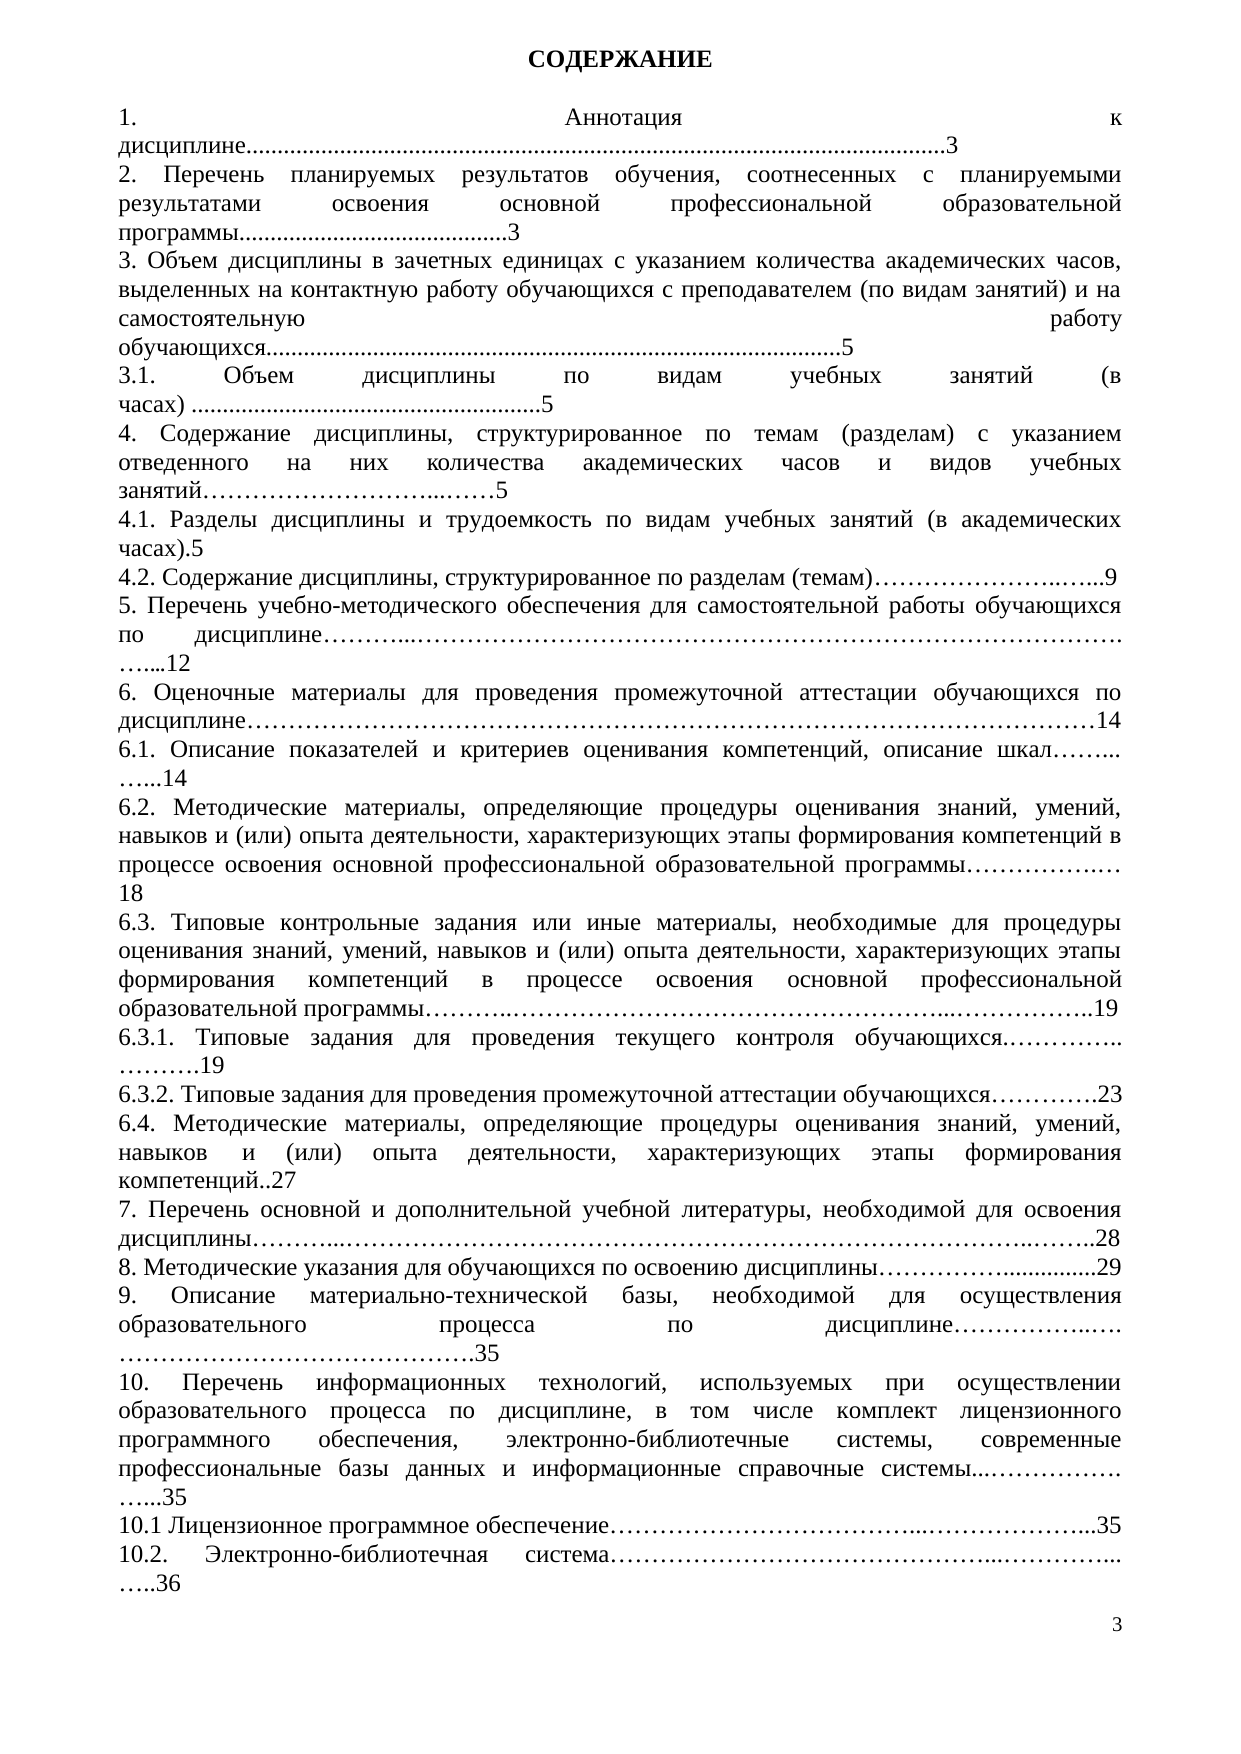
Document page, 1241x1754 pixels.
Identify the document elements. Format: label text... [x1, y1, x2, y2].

text 4.1. Разделы дисциплины и трудоемкость по видам учебных занятий (в академических часах).5 [118, 504, 1122, 562]
text 9. Описание материально-технической базы, необходимой для осуществления образовательного процесса по дисциплине……………..….…………………………………….35 [118, 1281, 1122, 1367]
text 5. Перечень учебно-методического обеспечения для самостоятельной работы обучающихся по дисциплине………...………………………………………………………………………….…....12 [118, 591, 1122, 677]
text 1. Аннотация к дисциплине................................................................................................................3 [118, 102, 1122, 159]
text 6.3.1. Типовые задания для проведения текущего контроля обучающихся.…………..……….19 [118, 1022, 1122, 1079]
text 6.4. Методические материалы, определяющие процедуры оценивания знаний, умений, навыков и (или) опыта деятельности, характеризующих этапы формирования компетенций..27 [118, 1108, 1122, 1194]
text 6.2. Методические материалы, определяющие процедуры оценивания знаний, умений, навыков и (или) опыта деятельности, характеризующих этапы формирования компетенций в процессе освоения основной профессиональной образовательной программы…………….…18 [118, 792, 1122, 907]
text 3.1. Объем дисциплины по видам учебных занятий (в часах) ........................................................5 [118, 361, 1122, 418]
text СОДЕРЖАНИЕ [118, 44, 1122, 73]
text 8. Методические указания для обучающихся по освоению дисциплины……………...............29 [118, 1252, 1122, 1281]
text 6.3. Типовые контрольные задания или иные материалы, необходимые для процедуры оценивания знаний, умений, навыков и (или) опыта деятельности, характеризующих этапы формирования компетенций в процессе освоения основной профессиональной образовательной программы………..……………………………………………...……………..19 [118, 907, 1122, 1022]
text 7. Перечень основной и дополнительной учебной литературы, необходимой для освоения дисциплины………...………………………………………………………………………..……..28 [118, 1194, 1122, 1252]
text 6.3.2. Типовые задания для проведения промежуточной аттестации обучающихся………….23 [118, 1079, 1122, 1108]
text 4. Содержание дисциплины, структурированное по темам (разделам) с указанием отведенного на них количества академических часов и видов учебных занятий………………………...……5 [118, 418, 1122, 504]
text 6.1. Описание показателей и критериев оценивания компетенций, описание шкал……...…...14 [118, 734, 1122, 792]
text 10.1 Лицензионное программное обеспечение………………………………...………………...35 [118, 1511, 1122, 1539]
text 3. Объем дисциплины в зачетных единицах с указанием количества академических часов, выделенных на контактную работу обучающихся с преподавателем (по видам занятий) и на самостоятельную работу обучающихся............................................................................................5 [118, 246, 1122, 361]
text 10.2. Электронно-библиотечная система………………………………………...…………...…..36 [118, 1539, 1122, 1597]
text 10. Перечень информационных технологий, используемых при осуществлении образовательного процесса по дисциплине, в том числе комплект лицензионного программного обеспечения, электронно-библиотечные системы, современные профессиональные базы данных и информационные справочные системы...…………….…...35 [118, 1367, 1122, 1511]
text 2. Перечень планируемых результатов обучения, соотнесенных с планируемыми результатами освоения основной профессиональной образовательной программы...........................................3 [118, 159, 1122, 246]
list 4.2. Содержание дисциплины, структурированное по разделам (темам)…………………..…...9 [118, 562, 1122, 591]
text 6. Оценочные материалы для проведения промежуточной аттестации обучающихся по дисциплине…………………………………………………………………………………………14 [118, 677, 1122, 734]
